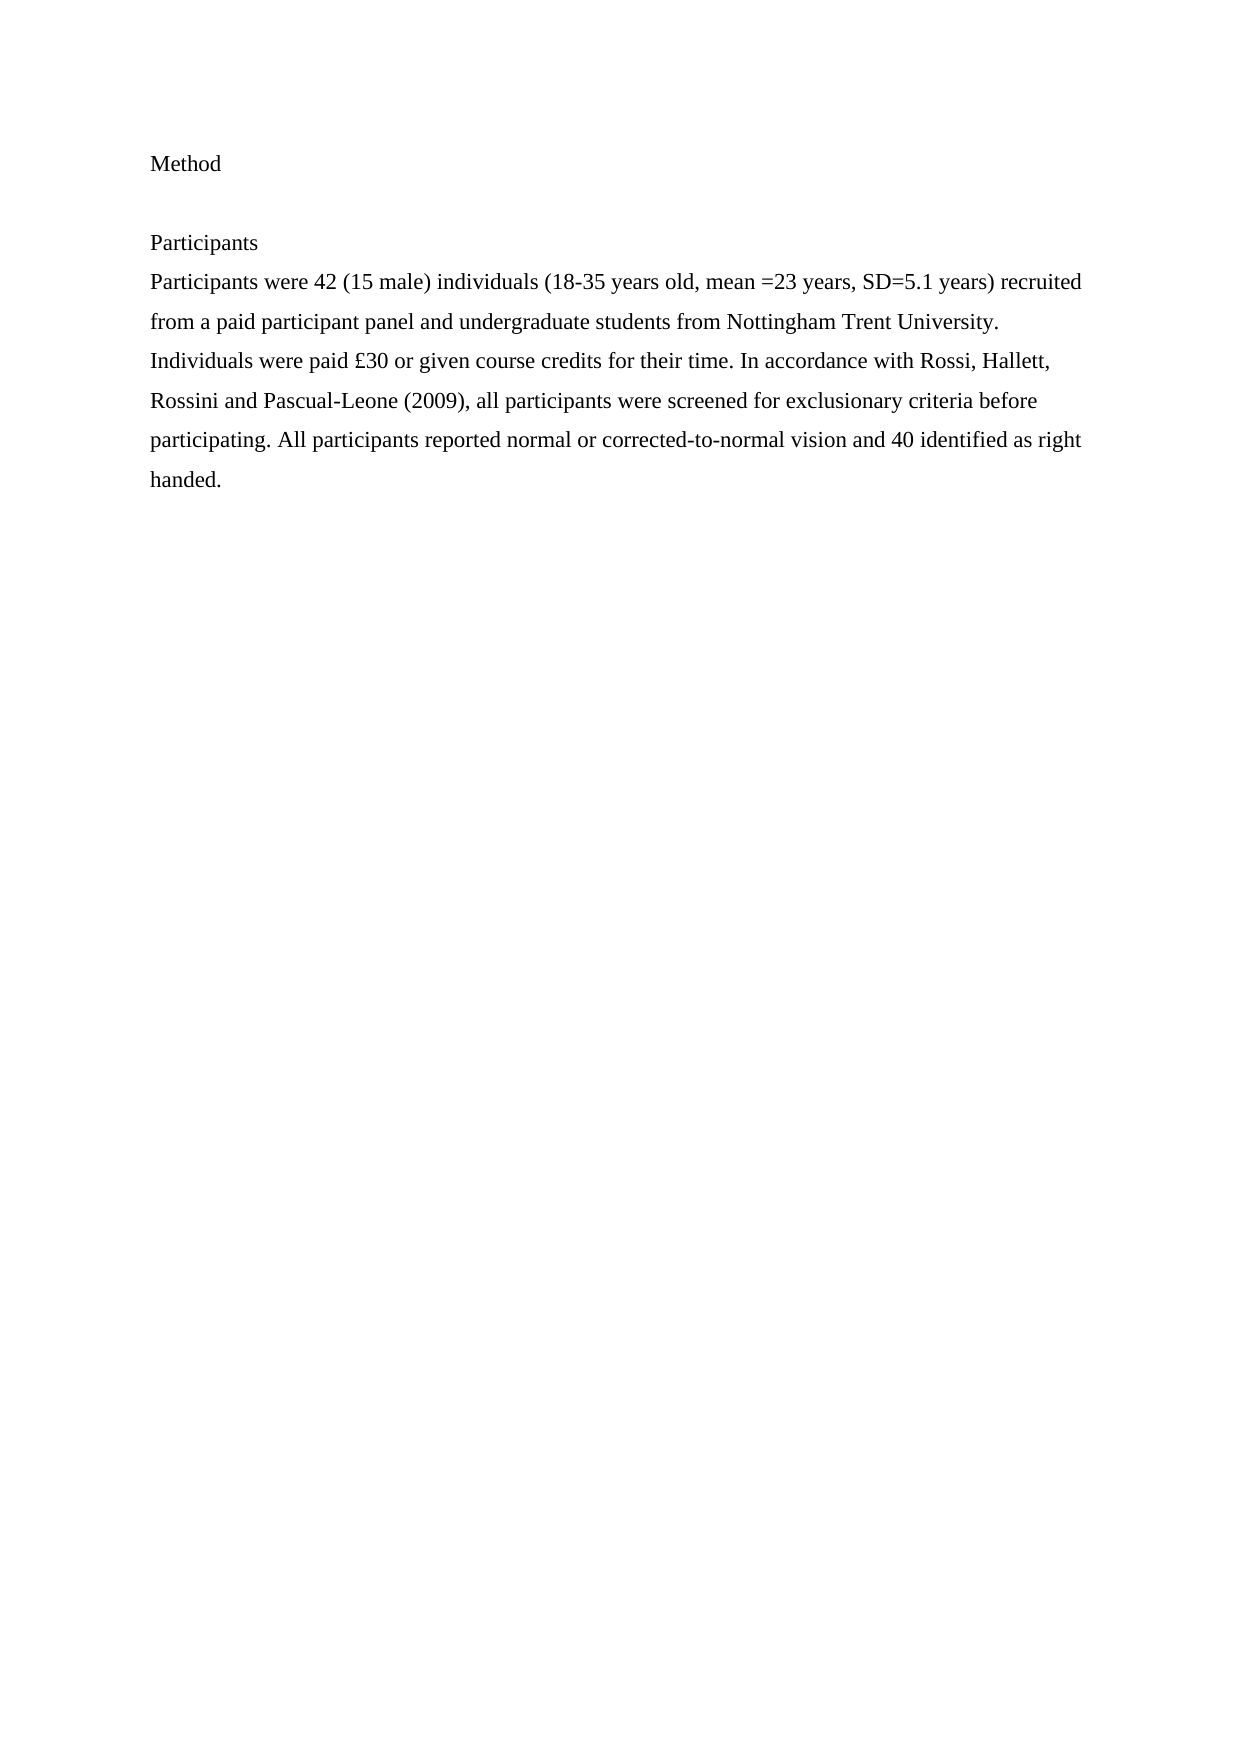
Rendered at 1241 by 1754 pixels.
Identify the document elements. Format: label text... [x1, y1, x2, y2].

text Method [150, 150, 1090, 176]
text Participants were 42 (15 male) individuals (18-35 years old, mean =23 years, SD=5.1 years) recruited from a paid participant panel and undergraduate students from Nottingham Trent University. Individuals were paid £30 or given course credits for their time. In accordance with Rossi, Hallett, Rossini and Pascual-Leone (2009), all participants were screened for exclusionary criteria before participating. All participants reported normal or corrected-to-normal vision and 40 identified as right handed. [150, 268, 1090, 492]
text Participants [150, 229, 1090, 255]
